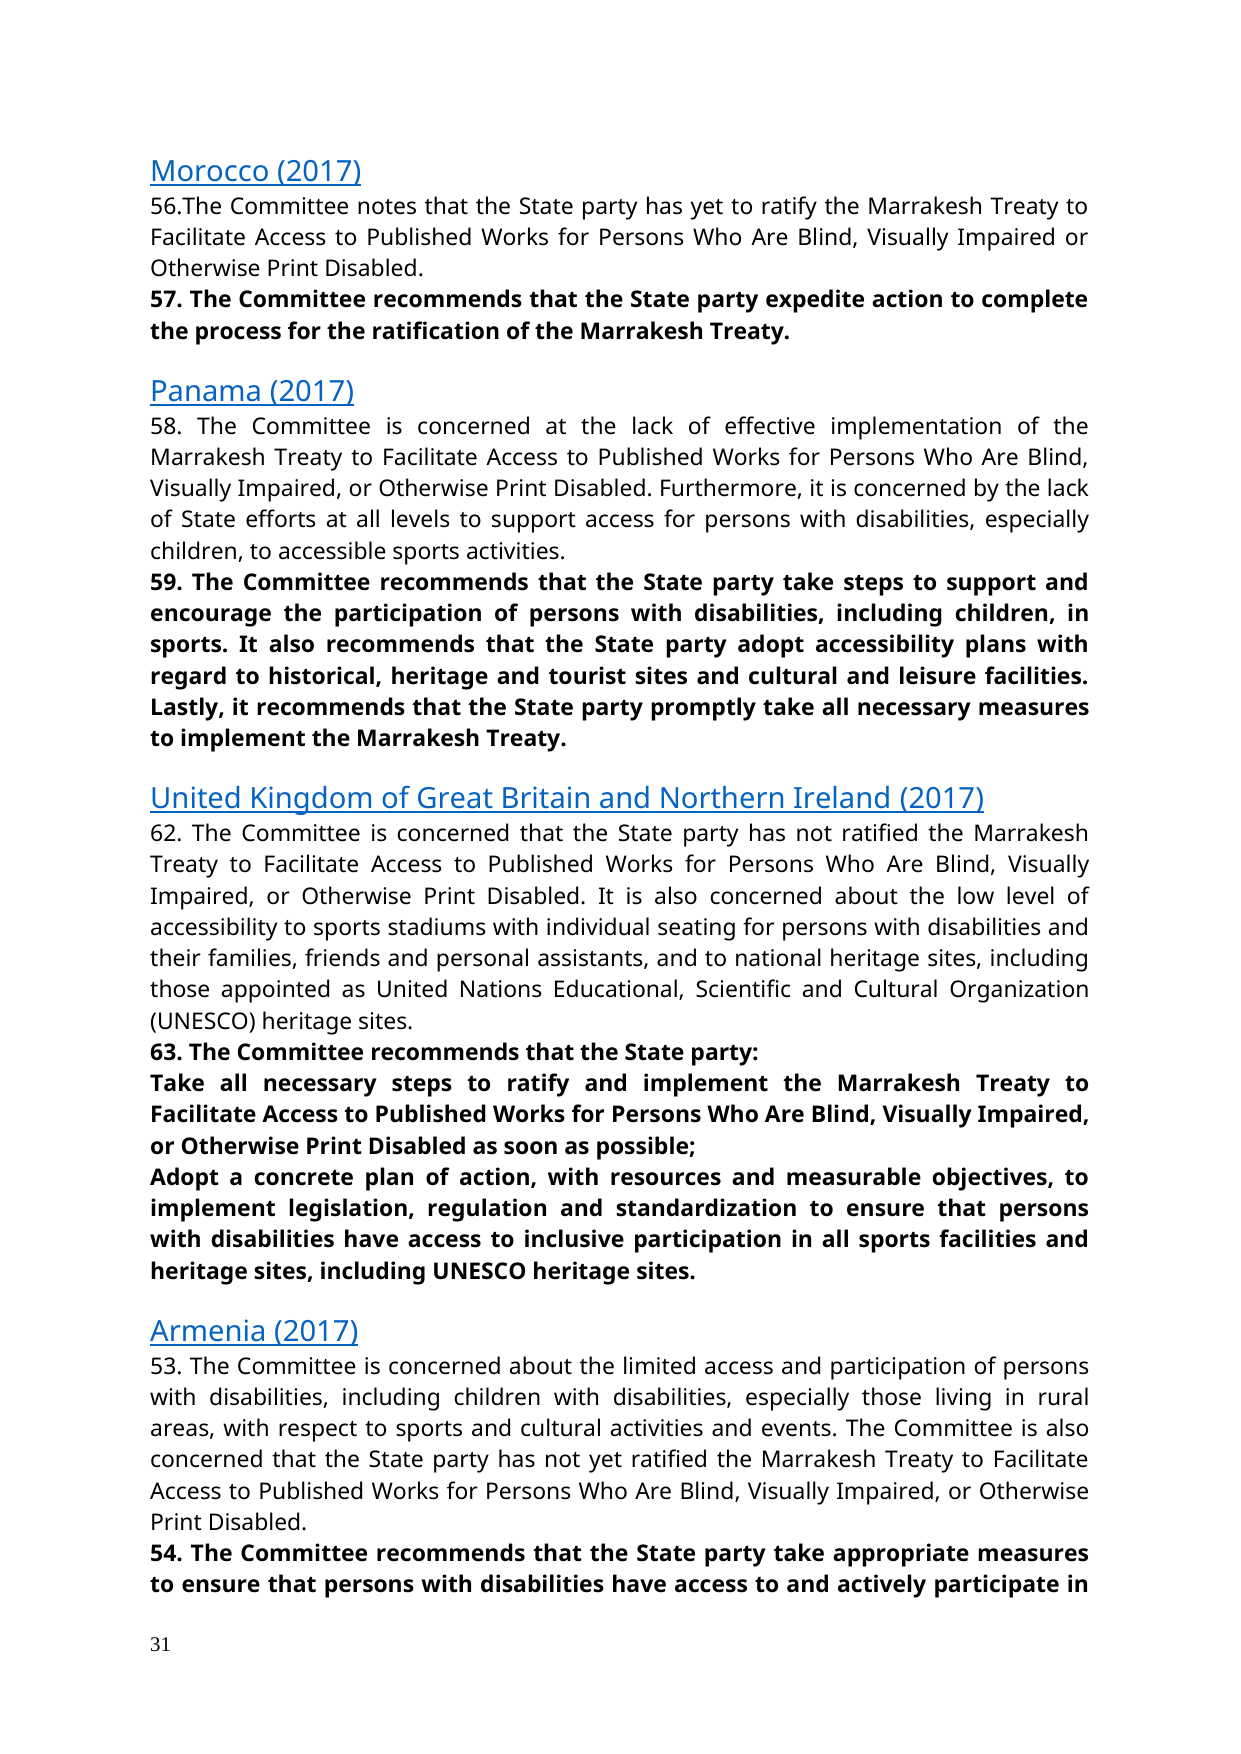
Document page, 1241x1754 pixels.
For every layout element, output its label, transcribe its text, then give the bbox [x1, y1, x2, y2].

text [150, 1537, 1090, 1600]
subtitle Armenia (2017) [150, 1310, 1090, 1350]
subtitle Morocco (2017) [150, 150, 1090, 190]
text 53. The Committee is concerned about the limited access and participation of persons with disabilities, including children with disabilities, especially those living in rural areas, with respect to sports and cultural activities and events. The Committee is also concerned that the State party has not yet ratified the Marrakesh Treaty to Facilitate Access to Published Works for Persons Who Are Blind, Visually Impaired, or Otherwise Print Disabled. [150, 1350, 1090, 1537]
text 58. The Committee is concerned at the lack of effective implementation of the Marrakesh Treaty to Facilitate Access to Published Works for Persons Who Are Blind, Visually Impaired, or Otherwise Print Disabled. Furthermore, it is concerned by the lack of State efforts at all levels to support access for persons with disabilities, especially children, to accessible sports activities. [150, 410, 1090, 566]
text Take all necessary steps to ratify and implement the Marrakesh Treaty to Facilitate Access to Published Works for Persons Who Are Blind, Visually Impaired, or Otherwise Print Disabled as soon as possible; [150, 1067, 1090, 1161]
text 59. The Committee recommends that the State party take steps to support and encourage the participation of persons with disabilities, including children, in sports. It also recommends that the State party adopt accessibility plans with regard to historical, heritage and tourist sites and cultural and leisure facilities. Lastly, it recommends that the State party promptly take all necessary measures to implement the Marrakesh Treaty. [150, 566, 1090, 753]
text Adopt a concrete plan of action, with resources and measurable objectives, to implement legislation, regulation and standardization to ensure that persons with disabilities have access to inclusive participation in all sports facilities and heritage sites, including UNESCO heritage sites. [150, 1161, 1090, 1286]
text 63. The Committee recommends that the State party: [150, 1036, 1090, 1067]
subtitle Panama (2017) [150, 370, 1090, 410]
subtitle United Kingdom of Great Britain and Northern Ireland (2017) [150, 777, 1090, 817]
text 62. The Committee is concerned that the State party has not ratified the Marrakesh Treaty to Facilitate Access to Published Works for Persons Who Are Blind, Visually Impaired, or Otherwise Print Disabled. It is also concerned about the low level of accessibility to sports stadiums with individual seating for persons with disabilities and their families, friends and personal assistants, and to national heritage sites, including those appointed as United Nations Educational, Scientific and Cultural Organization (UNESCO) heritage sites. [150, 817, 1090, 1036]
text 57. The Committee recommends that the State party expedite action to complete the process for the ratification of the Marrakesh Treaty. [150, 283, 1090, 346]
text 56.The Committee notes that the State party has yet to ratify the Marrakesh Treaty to Facilitate Access to Published Works for Persons Who Are Blind, Visually Impaired or Otherwise Print Disabled. [150, 190, 1090, 283]
